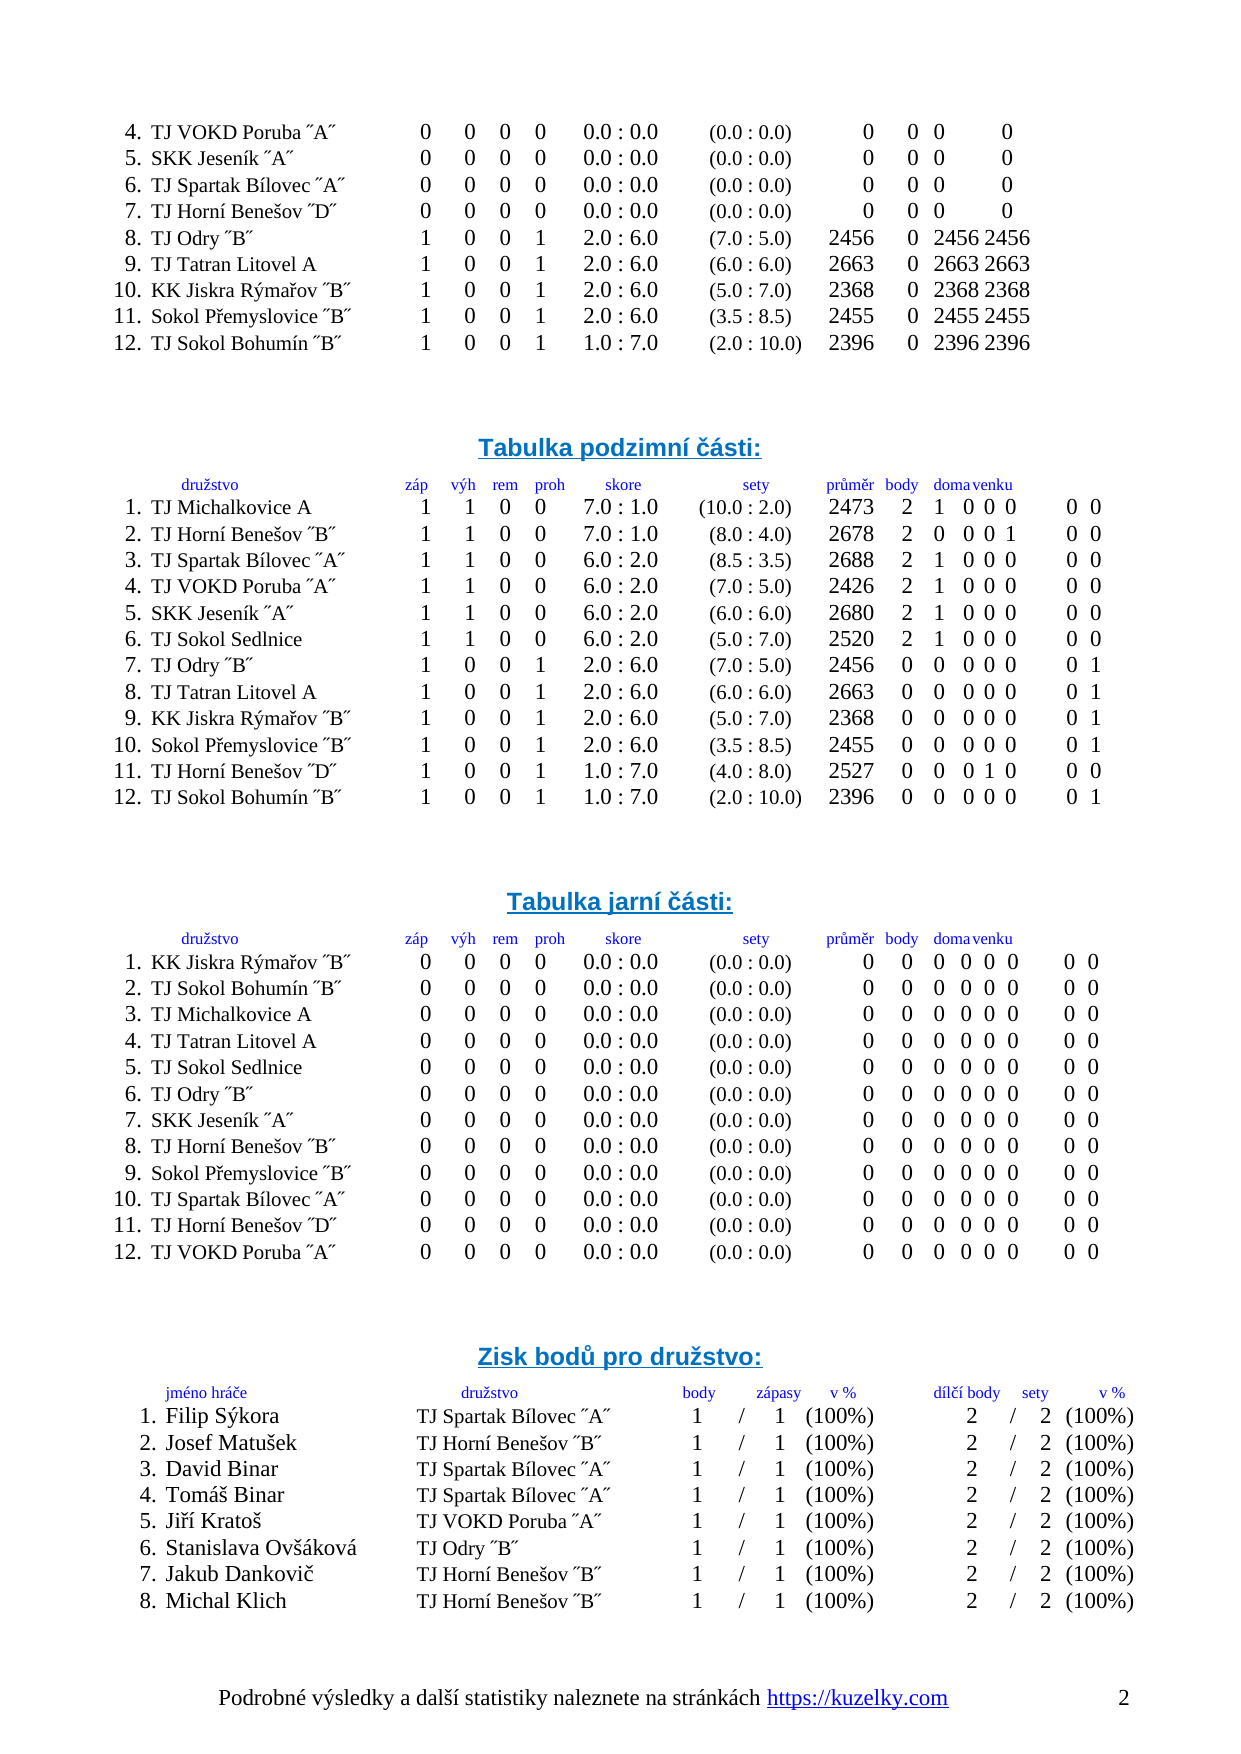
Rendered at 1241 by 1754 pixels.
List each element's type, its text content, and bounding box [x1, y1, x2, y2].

text 8. TJ Odry ˝B˝ 1 0 0 1 2.0 : 6.0 (7.0 : 5.0) 2456 0 2456 2456 [106, 223, 1134, 250]
text 5. Jiří Kratoš TJ VOKD Poruba ˝A˝ 1 / 1 (100%) 2 / 2 (100%) [106, 1508, 1134, 1534]
text jméno hráče družstvo body zápasy v % dílčí body sety v % [106, 1383, 1134, 1402]
text 6. TJ Sokol Sedlnice 1 1 0 0 6.0 : 2.0 (5.0 : 7.0) 2520 2 1 0 0 0 0 0 [106, 625, 1134, 652]
text 4. Tomáš Binar TJ Spartak Bílovec ˝A˝ 1 / 1 (100%) 2 / 2 (100%) [106, 1481, 1134, 1508]
text 7. TJ Horní Benešov ˝D˝ 0 0 0 0 0.0 : 0.0 (0.0 : 0.0) 0 0 0 0 [106, 197, 1134, 223]
text 10. Sokol Přemyslovice ˝B˝ 1 0 0 1 2.0 : 6.0 (3.5 : 8.5) 2455 0 0 0 0 0 0 1 [106, 731, 1134, 757]
text 9. Sokol Přemyslovice ˝B˝ 0 0 0 0 0.0 : 0.0 (0.0 : 0.0) 0 0 0 0 0 0 0 0 [106, 1159, 1134, 1185]
text 6. Stanislava Ovšáková TJ Odry ˝B˝ 1 / 1 (100%) 2 / 2 (100%) [106, 1534, 1134, 1560]
text 3. TJ Spartak Bílovec ˝A˝ 1 1 0 0 6.0 : 2.0 (8.5 : 3.5) 2688 2 1 0 0 0 0 0 [106, 546, 1134, 572]
text 5. TJ Sokol Sedlnice 0 0 0 0 0.0 : 0.0 (0.0 : 0.0) 0 0 0 0 0 0 0 0 [106, 1053, 1134, 1079]
text 4. TJ Tatran Litovel A 0 0 0 0 0.0 : 0.0 (0.0 : 0.0) 0 0 0 0 0 0 0 0 [106, 1027, 1134, 1053]
text 2. TJ Horní Benešov ˝B˝ 1 1 0 0 7.0 : 1.0 (8.0 : 4.0) 2678 2 0 0 0 1 0 0 [106, 520, 1134, 546]
text 11. TJ Horní Benešov ˝D˝ 1 0 0 1 1.0 : 7.0 (4.0 : 8.0) 2527 0 0 0 1 0 0 0 [106, 757, 1134, 783]
text 7. SKK Jeseník ˝A˝ 0 0 0 0 0.0 : 0.0 (0.0 : 0.0) 0 0 0 0 0 0 0 0 [106, 1106, 1134, 1132]
text 4. TJ VOKD Poruba ˝A˝ 0 0 0 0 0.0 : 0.0 (0.0 : 0.0) 0 0 0 0 [106, 118, 1134, 144]
text Tabulka podzimní části: [94, 433, 1145, 462]
text 8. Michal Klich TJ Horní Benešov ˝B˝ 1 / 1 (100%) 2 / 2 (100%) [106, 1587, 1134, 1613]
text 2. TJ Sokol Bohumín ˝B˝ 0 0 0 0 0.0 : 0.0 (0.0 : 0.0) 0 0 0 0 0 0 0 0 [106, 974, 1134, 1001]
text 7. TJ Odry ˝B˝ 1 0 0 1 2.0 : 6.0 (7.0 : 5.0) 2456 0 0 0 0 0 0 1 [106, 652, 1134, 678]
text 1. KK Jiskra Rýmařov ˝B˝ 0 0 0 0 0.0 : 0.0 (0.0 : 0.0) 0 0 0 0 0 0 0 0 [106, 948, 1134, 974]
text 4. TJ VOKD Poruba ˝A˝ 1 1 0 0 6.0 : 2.0 (7.0 : 5.0) 2426 2 1 0 0 0 0 0 [106, 572, 1134, 599]
text 9. KK Jiskra Rýmařov ˝B˝ 1 0 0 1 2.0 : 6.0 (5.0 : 7.0) 2368 0 0 0 0 0 0 1 [106, 704, 1134, 731]
text 3. David Binar TJ Spartak Bílovec ˝A˝ 1 / 1 (100%) 2 / 2 (100%) [106, 1455, 1134, 1481]
text 12. TJ Sokol Bohumín ˝B˝ 1 0 0 1 1.0 : 7.0 (2.0 : 10.0) 2396 0 2396 2396 [106, 329, 1134, 355]
text 11. Sokol Přemyslovice ˝B˝ 1 0 0 1 2.0 : 6.0 (3.5 : 8.5) 2455 0 2455 2455 [106, 303, 1134, 329]
text 11. TJ Horní Benešov ˝D˝ 0 0 0 0 0.0 : 0.0 (0.0 : 0.0) 0 0 0 0 0 0 0 0 [106, 1211, 1134, 1238]
text 9. TJ Tatran Litovel A 1 0 0 1 2.0 : 6.0 (6.0 : 6.0) 2663 0 2663 2663 [106, 250, 1134, 276]
text 2. Josef Matušek TJ Horní Benešov ˝B˝ 1 / 1 (100%) 2 / 2 (100%) [106, 1428, 1134, 1455]
text 5. SKK Jeseník ˝A˝ 1 1 0 0 6.0 : 2.0 (6.0 : 6.0) 2680 2 1 0 0 0 0 0 [106, 599, 1134, 625]
text 12. TJ Sokol Bohumín ˝B˝ 1 0 0 1 1.0 : 7.0 (2.0 : 10.0) 2396 0 0 0 0 0 0 1 [106, 783, 1134, 810]
text 7. Jakub Dankovič TJ Horní Benešov ˝B˝ 1 / 1 (100%) 2 / 2 (100%) [106, 1560, 1134, 1587]
text 12. TJ VOKD Poruba ˝A˝ 0 0 0 0 0.0 : 0.0 (0.0 : 0.0) 0 0 0 0 0 0 0 0 [106, 1238, 1134, 1264]
text 8. TJ Tatran Litovel A 1 0 0 1 2.0 : 6.0 (6.0 : 6.0) 2663 0 0 0 0 0 0 1 [106, 678, 1134, 704]
text Tabulka jarní části: [94, 887, 1145, 916]
text družstvo záp výh rem proh skore sety průměr body doma venku [106, 929, 1134, 948]
text družstvo záp výh rem proh skore sety průměr body doma venku [106, 474, 1134, 493]
text 8. TJ Horní Benešov ˝B˝ 0 0 0 0 0.0 : 0.0 (0.0 : 0.0) 0 0 0 0 0 0 0 0 [106, 1132, 1134, 1159]
text 10. KK Jiskra Rýmařov ˝B˝ 1 0 0 1 2.0 : 6.0 (5.0 : 7.0) 2368 0 2368 2368 [106, 276, 1134, 303]
text 6. TJ Spartak Bílovec ˝A˝ 0 0 0 0 0.0 : 0.0 (0.0 : 0.0) 0 0 0 0 [106, 171, 1134, 197]
text 1. Filip Sýkora TJ Spartak Bílovec ˝A˝ 1 / 1 (100%) 2 / 2 (100%) [106, 1402, 1134, 1428]
text 1. TJ Michalkovice A 1 1 0 0 7.0 : 1.0 (10.0 : 2.0) 2473 2 1 0 0 0 0 0 [106, 493, 1134, 520]
text 6. TJ Odry ˝B˝ 0 0 0 0 0.0 : 0.0 (0.0 : 0.0) 0 0 0 0 0 0 0 0 [106, 1079, 1134, 1106]
text 5. SKK Jeseník ˝A˝ 0 0 0 0 0.0 : 0.0 (0.0 : 0.0) 0 0 0 0 [106, 144, 1134, 171]
text Zisk bodů pro družstvo: [94, 1342, 1145, 1371]
text 3. TJ Michalkovice A 0 0 0 0 0.0 : 0.0 (0.0 : 0.0) 0 0 0 0 0 0 0 0 [106, 1001, 1134, 1027]
text 10. TJ Spartak Bílovec ˝A˝ 0 0 0 0 0.0 : 0.0 (0.0 : 0.0) 0 0 0 0 0 0 0 0 [106, 1185, 1134, 1211]
